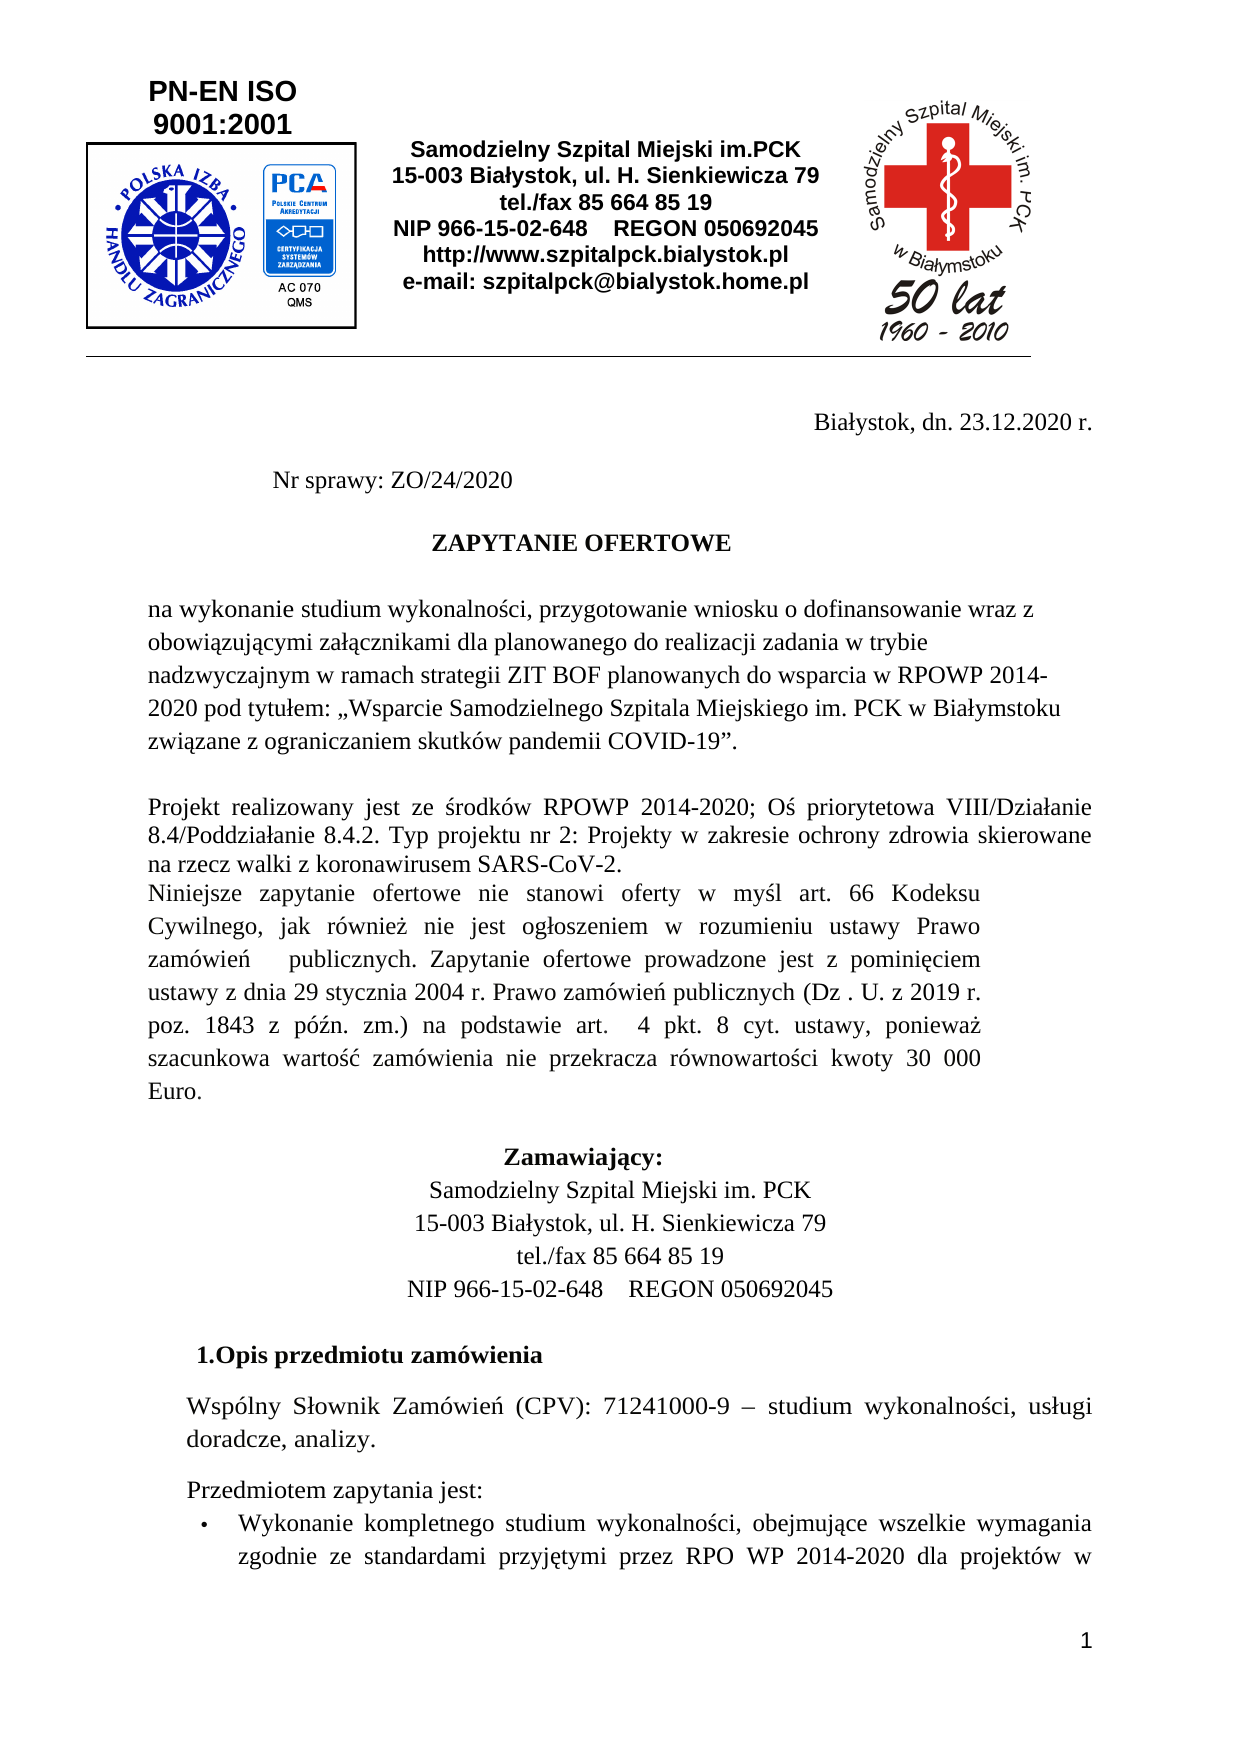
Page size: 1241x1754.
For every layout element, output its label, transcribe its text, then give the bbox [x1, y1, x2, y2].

text Niniejsze zapytanie ofertowe nie stanowi oferty w myśl art. 66 Kodeksu Cywilnego, jak również nie jest ogłoszeniem w rozumieniu ustawy Prawo zamówień publicznych. Zapytanie ofertowe prowadzone jest z pominięciem ustawy z dnia 29 stycznia 2004 r. Prawo zamówień publicznych (Dz . U. z 2019 r. poz. 1843 z późn. zm.) na podstawie art. 4 pkt. 8 cyt. ustawy, ponieważ szacunkowa wartość zamówienia nie przekracza równowartości kwoty 30 000 Euro. [148, 878, 981, 1105]
picture [86, 142, 357, 329]
subtitle Nr sprawy: ZO/24/2020 [272, 465, 1093, 494]
text ZAPYTANIE OFERTOWE [268, 528, 894, 556]
text Przedmiotem zapytania jest: [186, 1475, 985, 1504]
text Zamawiający: [272, 1142, 894, 1171]
text Samodzielny Szpital Miejski im. PCK [148, 1175, 1093, 1204]
picture [863, 100, 1031, 341]
text Projekt realizowany jest ze środków RPOWP 2014-2020; Oś priorytetowa VIII/Działanie 8.4/Poddziałanie 8.4.2. Typ projektu nr 2: Projekty w zakresie ochrony zdrowia skierowane na rzecz walki z koronawirusem SARS-CoV-2. [148, 792, 1093, 878]
text NIP 966-15-02-648 REGON 050692045 [148, 1274, 1093, 1303]
text Białystok, dn. 23.12.2020 r. [148, 407, 1093, 436]
text 15-003 Białystok, ul. H. Sienkiewicza 79 [148, 1208, 1093, 1237]
text tel./fax 85 664 85 19 [148, 1241, 1093, 1270]
text Wspólny Słownik Zamówień (CPV): 71241000-9 – studium wykonalności, usługi doradcze, analizy. [186, 1391, 1093, 1453]
text na wykonanie studium wykonalności, przygotowanie wniosku o dofinansowanie wraz z obowiązującymi załącznikami dla planowanego do realizacji zadania w trybie nadzwyczajnym w ramach strategii ZIT BOF planowanych do wsparcia w RPOWP 2014-2020 pod tytułem: „Wsparcie Samodzielnego Szpitala Miejskiego im. PCK w Białymstoku związane z ograniczaniem skutków pandemii COVID-19”. [148, 594, 1093, 754]
list Opis przedmiotu zamówienia [196, 1340, 1093, 1369]
